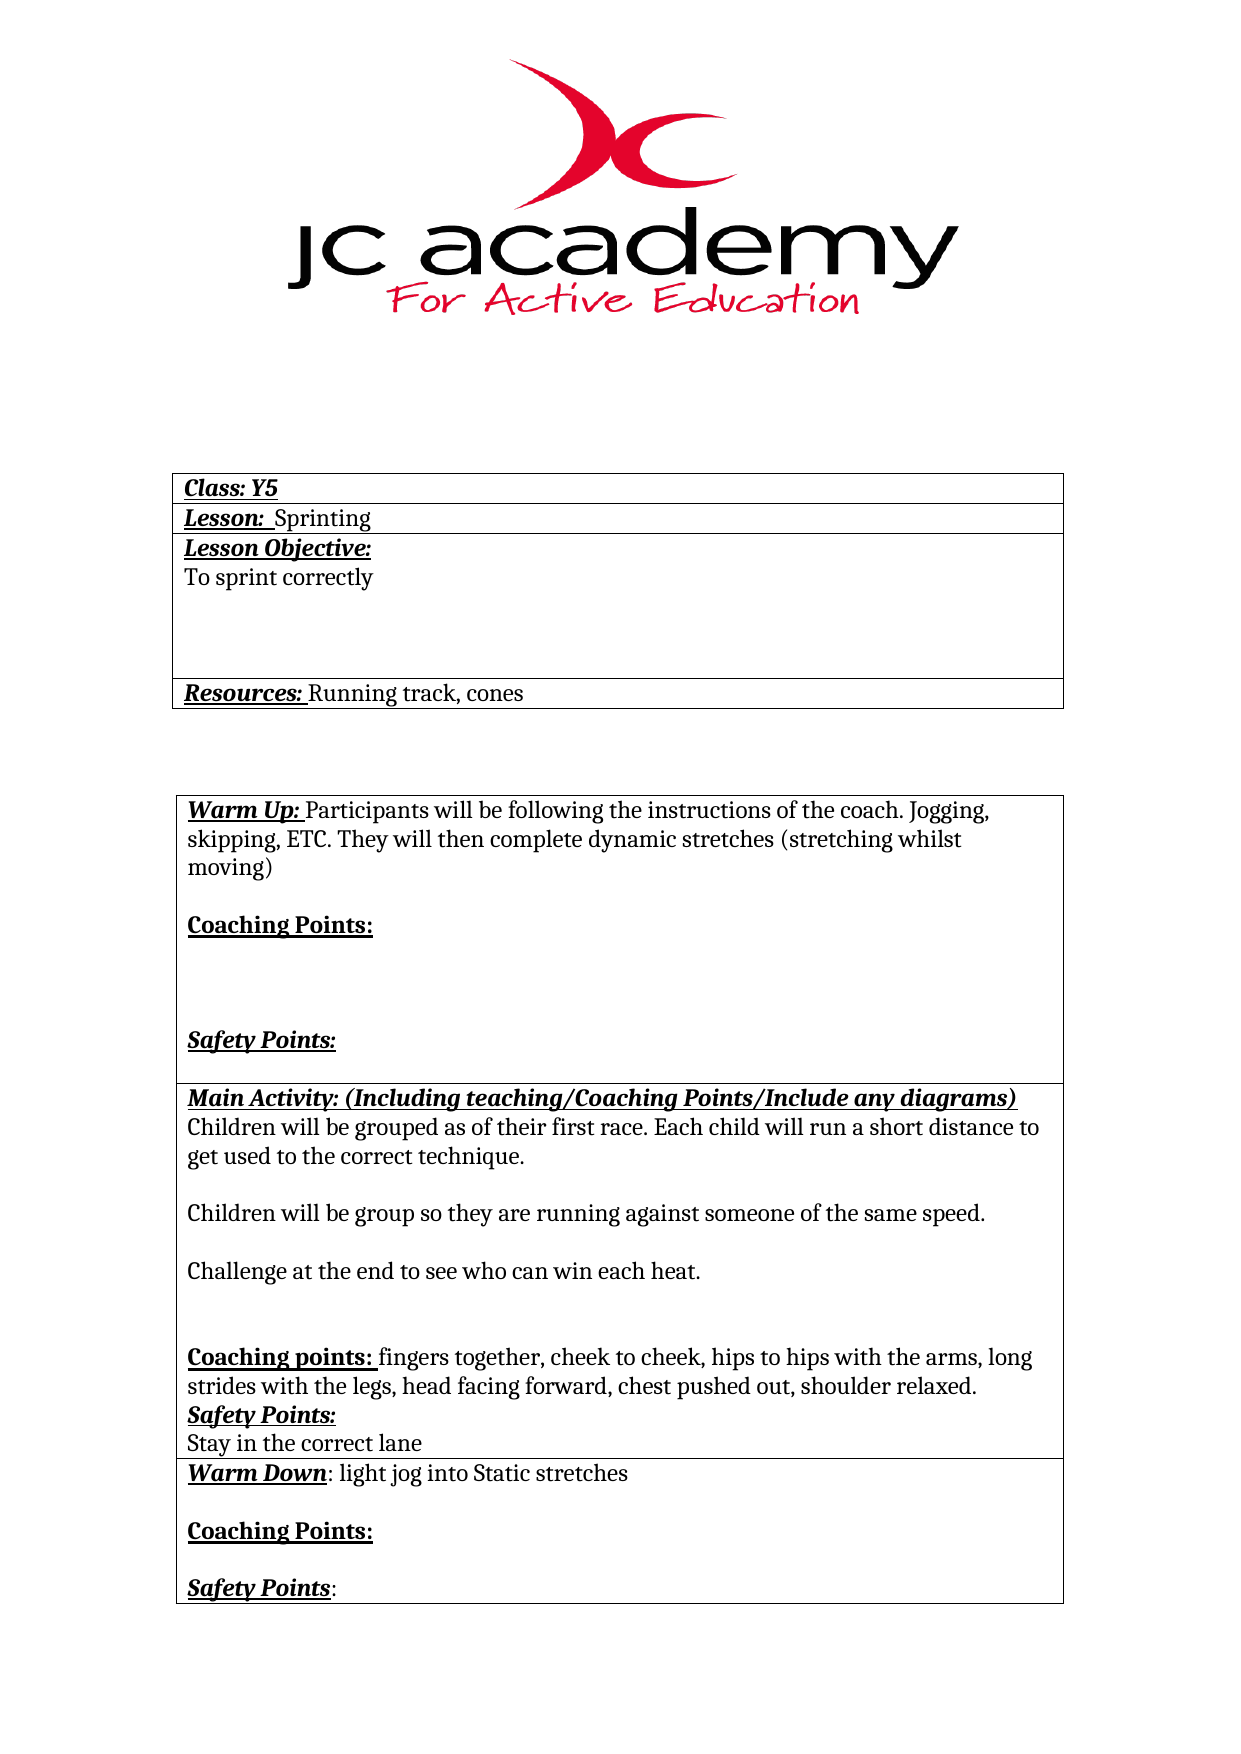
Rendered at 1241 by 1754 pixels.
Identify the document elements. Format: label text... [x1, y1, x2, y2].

picture [261, 29, 996, 330]
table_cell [177, 1459, 1063, 1603]
table_header Class: Y5 [173, 474, 1063, 503]
table_cell Resources: Running track, cones [173, 679, 1063, 707]
table_cell Main Activity: (Including teaching/Coaching Points/Include any diagrams) Children will be grouped as of their first race. Each child will run a short distance to get used to the correct technique. Children will be group so they are running against someone of the same speed. Challenge at the end to see who can win each heat. Coaching points: fingers together, cheek to cheek, hips to hips with the arms, long strides with the legs, head facing forward, chest pushed out, shoulder relaxed. Safety Points: Stay in the correct lane [177, 1084, 1063, 1458]
table_header Warm Up: Participants will be following the instructions of the coach. Jogging, skipping, ETC. They will then complete dynamic stretches (stretching whilst moving) Coaching Points: Safety Points: [177, 796, 1063, 1083]
table_cell Lesson: Sprinting [173, 504, 1063, 533]
table_cell Lesson Objective: To sprint correctly [173, 534, 1063, 678]
